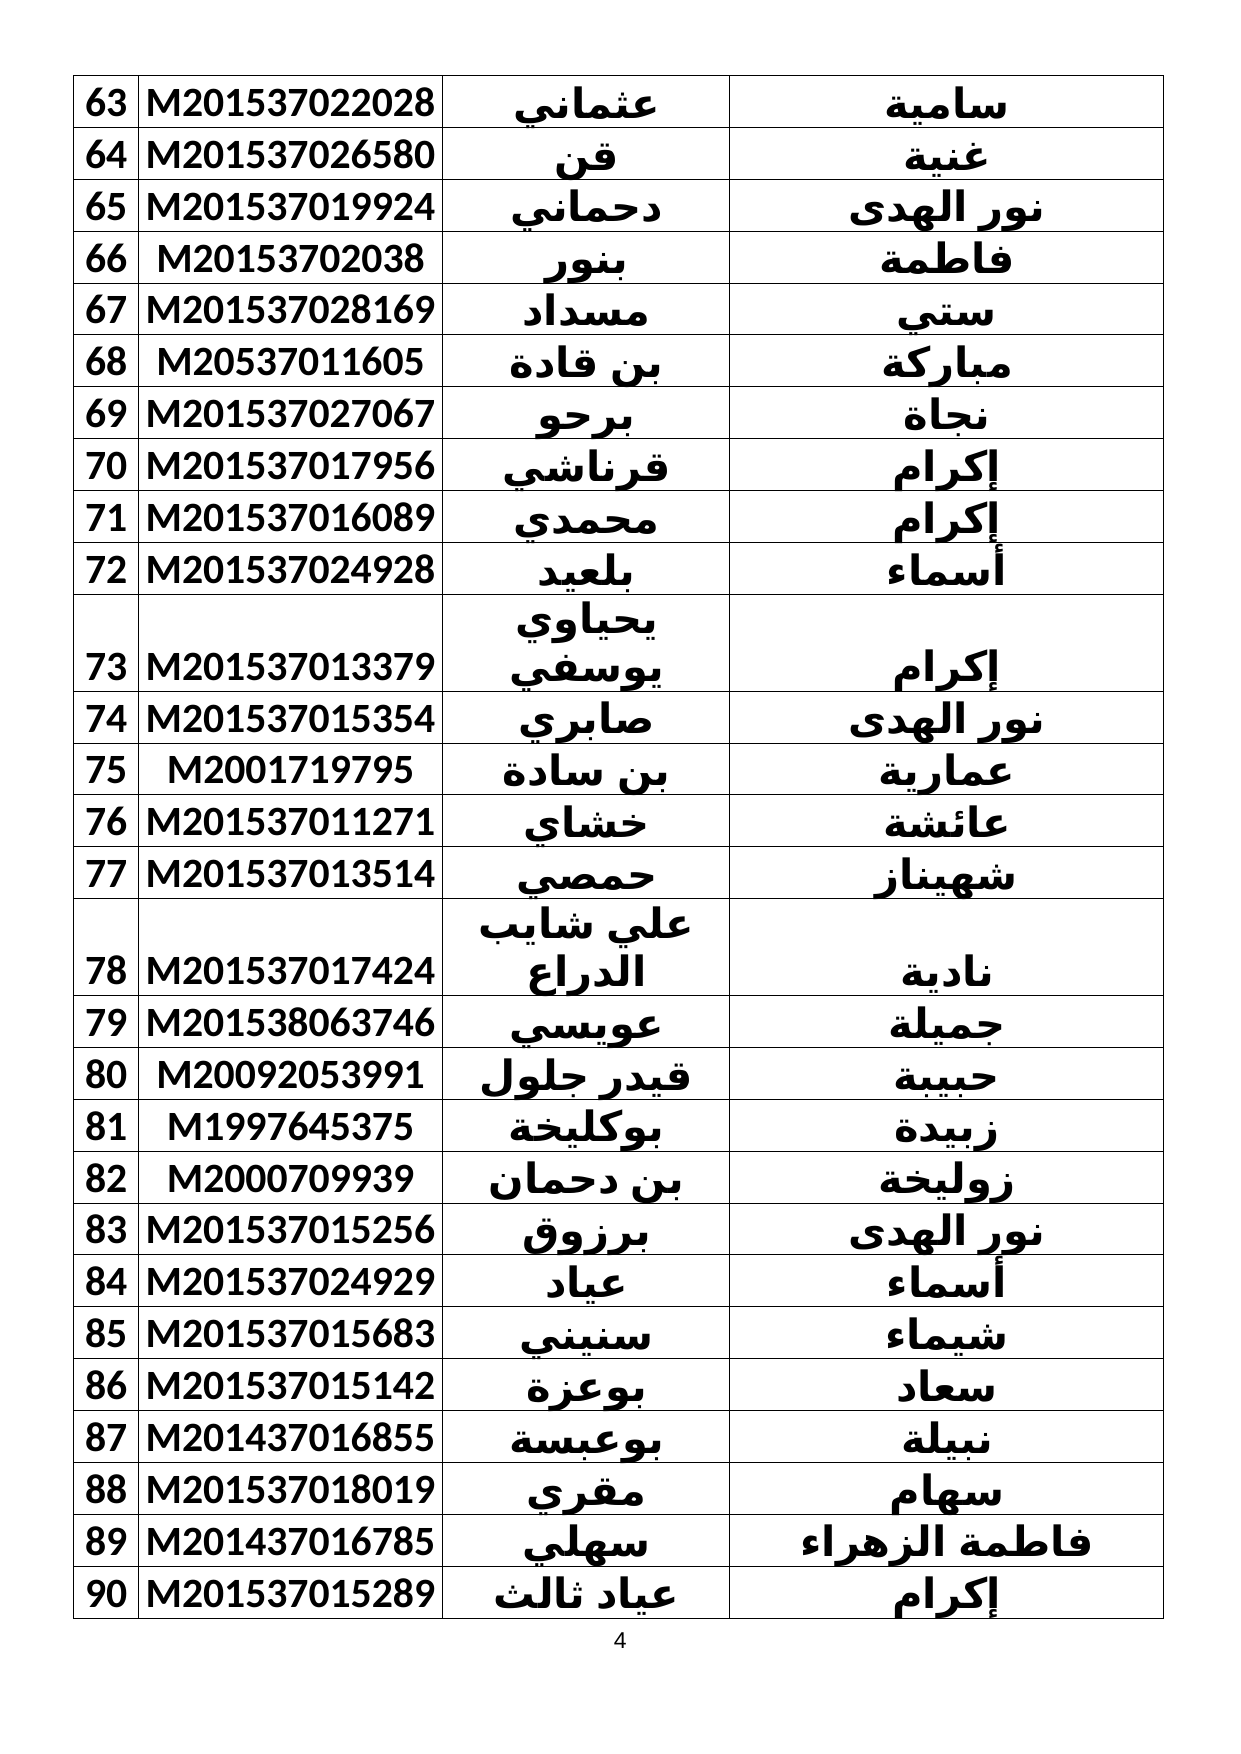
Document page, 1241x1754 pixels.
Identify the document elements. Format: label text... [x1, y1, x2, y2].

table_cell بوكليخة [443, 1100, 729, 1151]
table_cell M201537026580 [139, 128, 442, 179]
table_cell M1997645375 [139, 1100, 442, 1151]
table_cell 87 [74, 1411, 138, 1462]
table_cell 76 [74, 795, 138, 846]
table_cell 64 [74, 128, 138, 179]
table_cell نجاة [730, 387, 1163, 438]
table_cell سامية [730, 76, 1163, 127]
table_cell 75 [74, 744, 138, 794]
table_cell M20537011605 [139, 335, 442, 386]
table_cell 90 [74, 1567, 138, 1617]
table_cell عائشة [730, 795, 1163, 846]
table_cell M201537028169 [139, 284, 442, 334]
table_cell M201537015142 [139, 1359, 442, 1410]
table_cell 79 [74, 996, 138, 1047]
table_cell محمدي [443, 491, 729, 542]
table_cell دحماني [443, 180, 729, 231]
table_cell M201537027067 [139, 387, 442, 438]
table_cell زوليخة [730, 1152, 1163, 1202]
table_cell حبيبة [730, 1048, 1163, 1099]
table_cell سهلي [443, 1515, 729, 1566]
table_cell M201537015354 [139, 692, 442, 742]
table_cell M201537018019 [139, 1463, 442, 1514]
table_cell 81 [74, 1100, 138, 1151]
table_cell يحياوي يوسفي [443, 595, 729, 691]
table_cell 66 [74, 232, 138, 282]
table_cell بوعبسة [443, 1411, 729, 1462]
table_cell جميلة [730, 996, 1163, 1047]
table_cell فاطمة [730, 232, 1163, 282]
table_cell خشاي [443, 795, 729, 846]
table_cell ستي [730, 284, 1163, 334]
table_cell 68 [74, 335, 138, 386]
table_cell مباركة [730, 335, 1163, 386]
table_cell إكرام [730, 439, 1163, 490]
table_cell 72 [74, 543, 138, 594]
table_cell M201537017956 [139, 439, 442, 490]
table_cell عويسي [443, 996, 729, 1047]
table_cell 74 [74, 692, 138, 742]
table_cell M201538063746 [139, 996, 442, 1047]
table_cell سهام [730, 1463, 1163, 1514]
table_cell نور الهدى [730, 1204, 1163, 1254]
table_cell نادية [730, 899, 1163, 995]
table_cell بوعزة [443, 1359, 729, 1410]
table_cell M201537015289 [139, 1567, 442, 1617]
table_cell 71 [74, 491, 138, 542]
table_cell قرناشي [443, 439, 729, 490]
table_cell برزوق [443, 1204, 729, 1254]
table_cell قن [443, 128, 729, 179]
table_cell M201437016855 [139, 1411, 442, 1462]
table_cell 88 [74, 1463, 138, 1514]
table_cell بن قادة [443, 335, 729, 386]
table_cell M201537022028 [139, 76, 442, 127]
table_cell 65 [74, 180, 138, 231]
table_cell M201537017424 [139, 899, 442, 995]
table_cell 83 [74, 1204, 138, 1254]
table_cell غنية [730, 128, 1163, 179]
table_cell M201537024929 [139, 1255, 442, 1306]
table_cell M201537015256 [139, 1204, 442, 1254]
table_cell M201437016785 [139, 1515, 442, 1566]
table_cell مسداد [443, 284, 729, 334]
table_cell برحو [443, 387, 729, 438]
table_cell نور الهدى [730, 180, 1163, 231]
table_cell M201537016089 [139, 491, 442, 542]
table_cell مقري [443, 1463, 729, 1514]
table_cell نور الهدى [730, 692, 1163, 742]
table_cell أسماء [730, 1255, 1163, 1306]
table_cell M201537011271 [139, 795, 442, 846]
table_cell M201537013379 [139, 595, 442, 691]
table_cell 82 [74, 1152, 138, 1202]
table_cell عمارية [730, 744, 1163, 794]
table_cell 89 [74, 1515, 138, 1566]
table_cell إكرام [730, 491, 1163, 542]
table_cell M201537015683 [139, 1307, 442, 1358]
table_cell سنيني [443, 1307, 729, 1358]
table_cell 77 [74, 847, 138, 898]
table_cell عياد [443, 1255, 729, 1306]
table_cell M2000709939 [139, 1152, 442, 1202]
table_cell زبيدة [730, 1100, 1163, 1151]
table_cell 69 [74, 387, 138, 438]
table_cell علي شايب الدراع [443, 899, 729, 995]
table_cell 63 [74, 76, 138, 127]
table_cell 85 [74, 1307, 138, 1358]
table_cell M20153702038 [139, 232, 442, 282]
table_cell 73 [74, 595, 138, 691]
table_cell إكرام [730, 1567, 1163, 1617]
table_cell حمصي [443, 847, 729, 898]
table_cell M201537024928 [139, 543, 442, 594]
table_cell عثماني [443, 76, 729, 127]
table_cell M20092053991 [139, 1048, 442, 1099]
table_cell 84 [74, 1255, 138, 1306]
table_cell 67 [74, 284, 138, 334]
table_cell بن سادة [443, 744, 729, 794]
table_cell 86 [74, 1359, 138, 1410]
table_cell شهيناز [730, 847, 1163, 898]
table_cell قيدر جلول [443, 1048, 729, 1099]
table_cell M201537013514 [139, 847, 442, 898]
table_cell M201537019924 [139, 180, 442, 231]
table_cell سعاد [730, 1359, 1163, 1410]
table_cell نبيلة [730, 1411, 1163, 1462]
table_cell بنور [443, 232, 729, 282]
table_cell 78 [74, 899, 138, 995]
table_cell عياد ثالث [443, 1567, 729, 1617]
table_cell شيماء [730, 1307, 1163, 1358]
table_cell صابري [443, 692, 729, 742]
table_cell M2001719795 [139, 744, 442, 794]
table_cell إكرام [730, 595, 1163, 691]
table_cell فاطمة الزهراء [730, 1515, 1163, 1566]
table_cell بلعيد [443, 543, 729, 594]
table_cell بن دحمان [443, 1152, 729, 1202]
table_cell 70 [74, 439, 138, 490]
table_cell أسماء [730, 543, 1163, 594]
table_cell 80 [74, 1048, 138, 1099]
